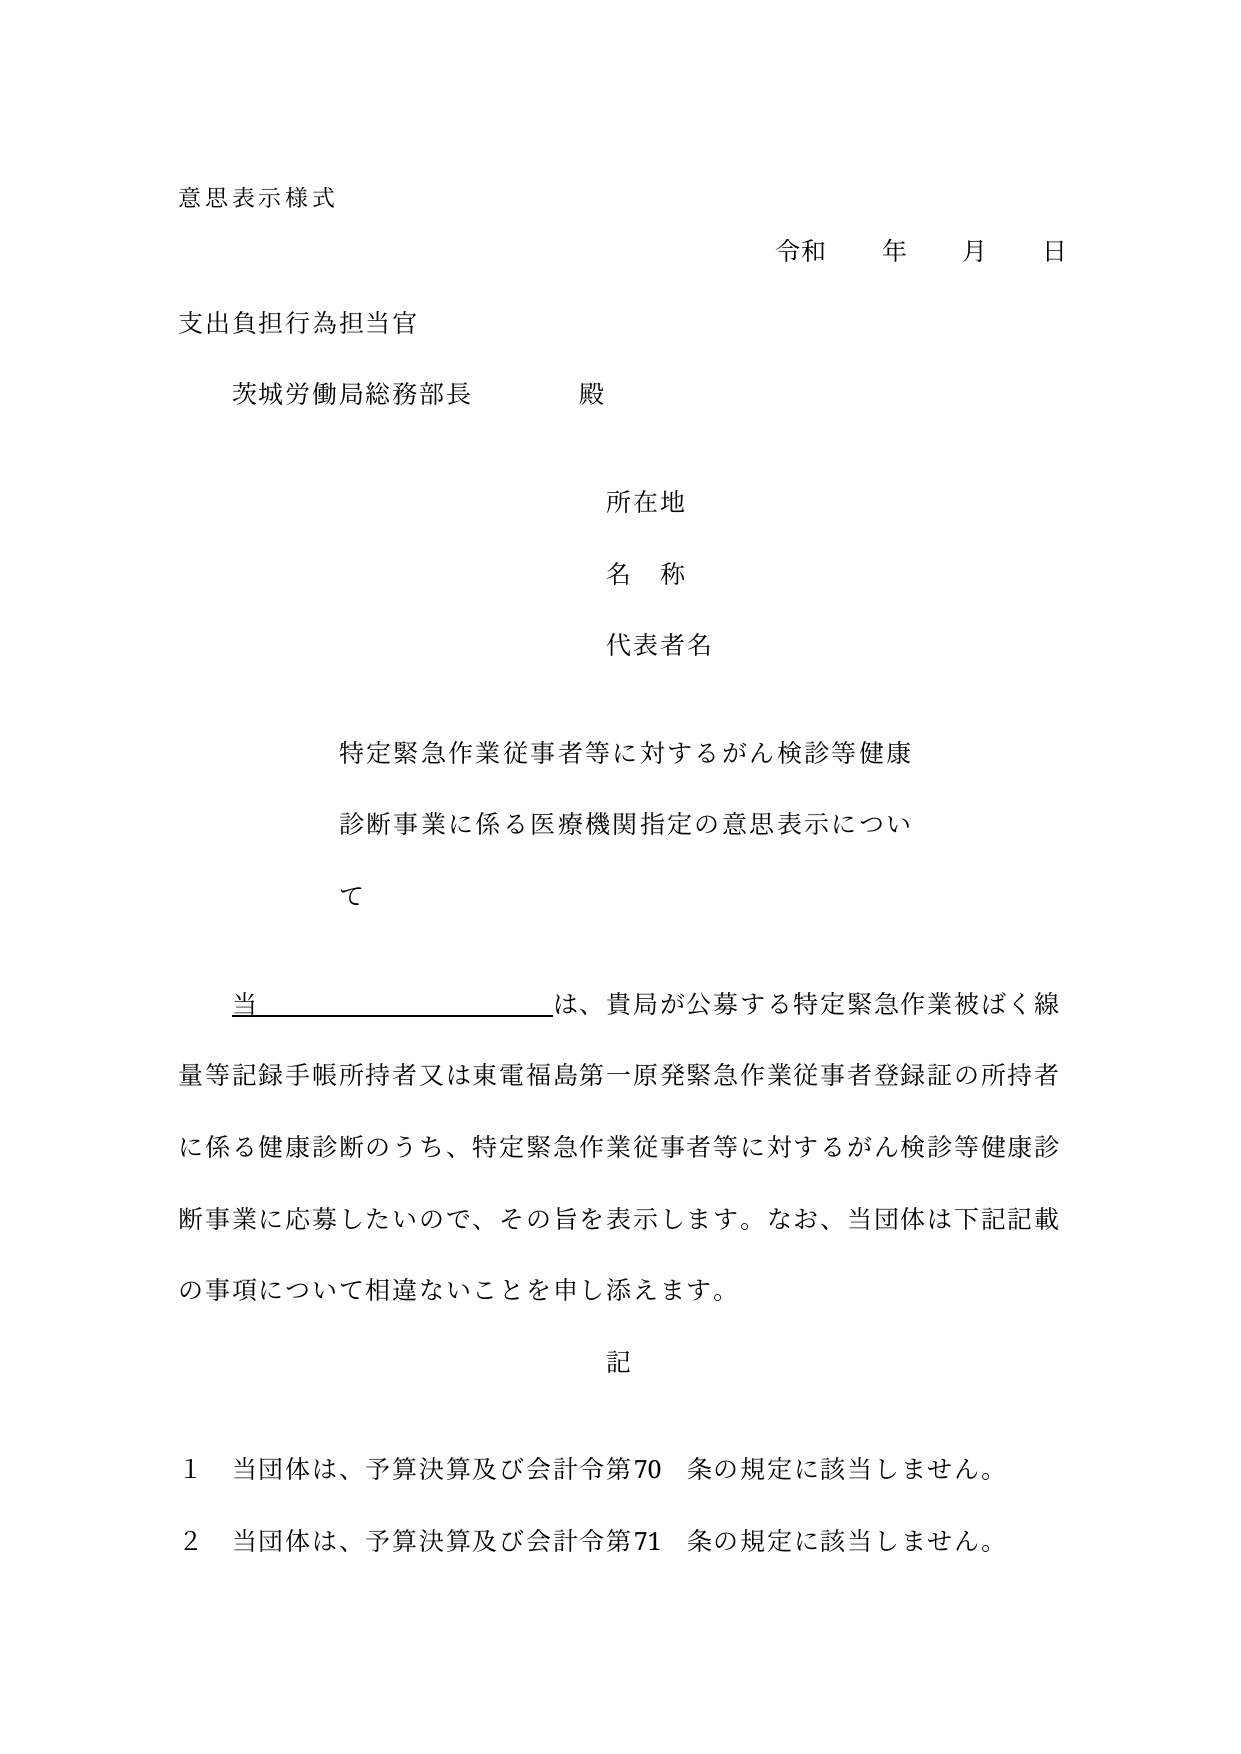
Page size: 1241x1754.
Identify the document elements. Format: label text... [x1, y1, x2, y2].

text 当 は、貴局が公募する特定緊急作業被ばく線量等記録手帳所持者又は東電福島第一原発緊急作業従事者登録証の所持者に係る健康診断のうち、特定緊急作業従事者等に対するがん検診等健康診断事業に応募したいので、その旨を表示します。なお、当団体は下記記載の事項について相違ないことを申し添えます。 [178, 967, 1062, 1325]
text 所在地 [594, 465, 1062, 537]
text 茨城労働局総務部長 殿 [178, 357, 1062, 429]
text 記 [178, 1325, 1062, 1397]
text 名 称 [594, 537, 1062, 608]
text １ 当団体は、予算決算及び会計令第70条の規定に該当しません。 [178, 1432, 1062, 1504]
text 令和 年 月 日 [178, 214, 1069, 286]
text 代表者名 [594, 608, 1062, 680]
text ２ 当団体は、予算決算及び会計令第71条の規定に該当しません。 [178, 1504, 1062, 1576]
text 支出負担行為担当官 [178, 286, 1062, 357]
text 特定緊急作業従事者等に対するがん検診等健康診断事業に係る医療機関指定の意思表示について [326, 716, 914, 931]
text 意思表示様式 [178, 178, 1062, 214]
